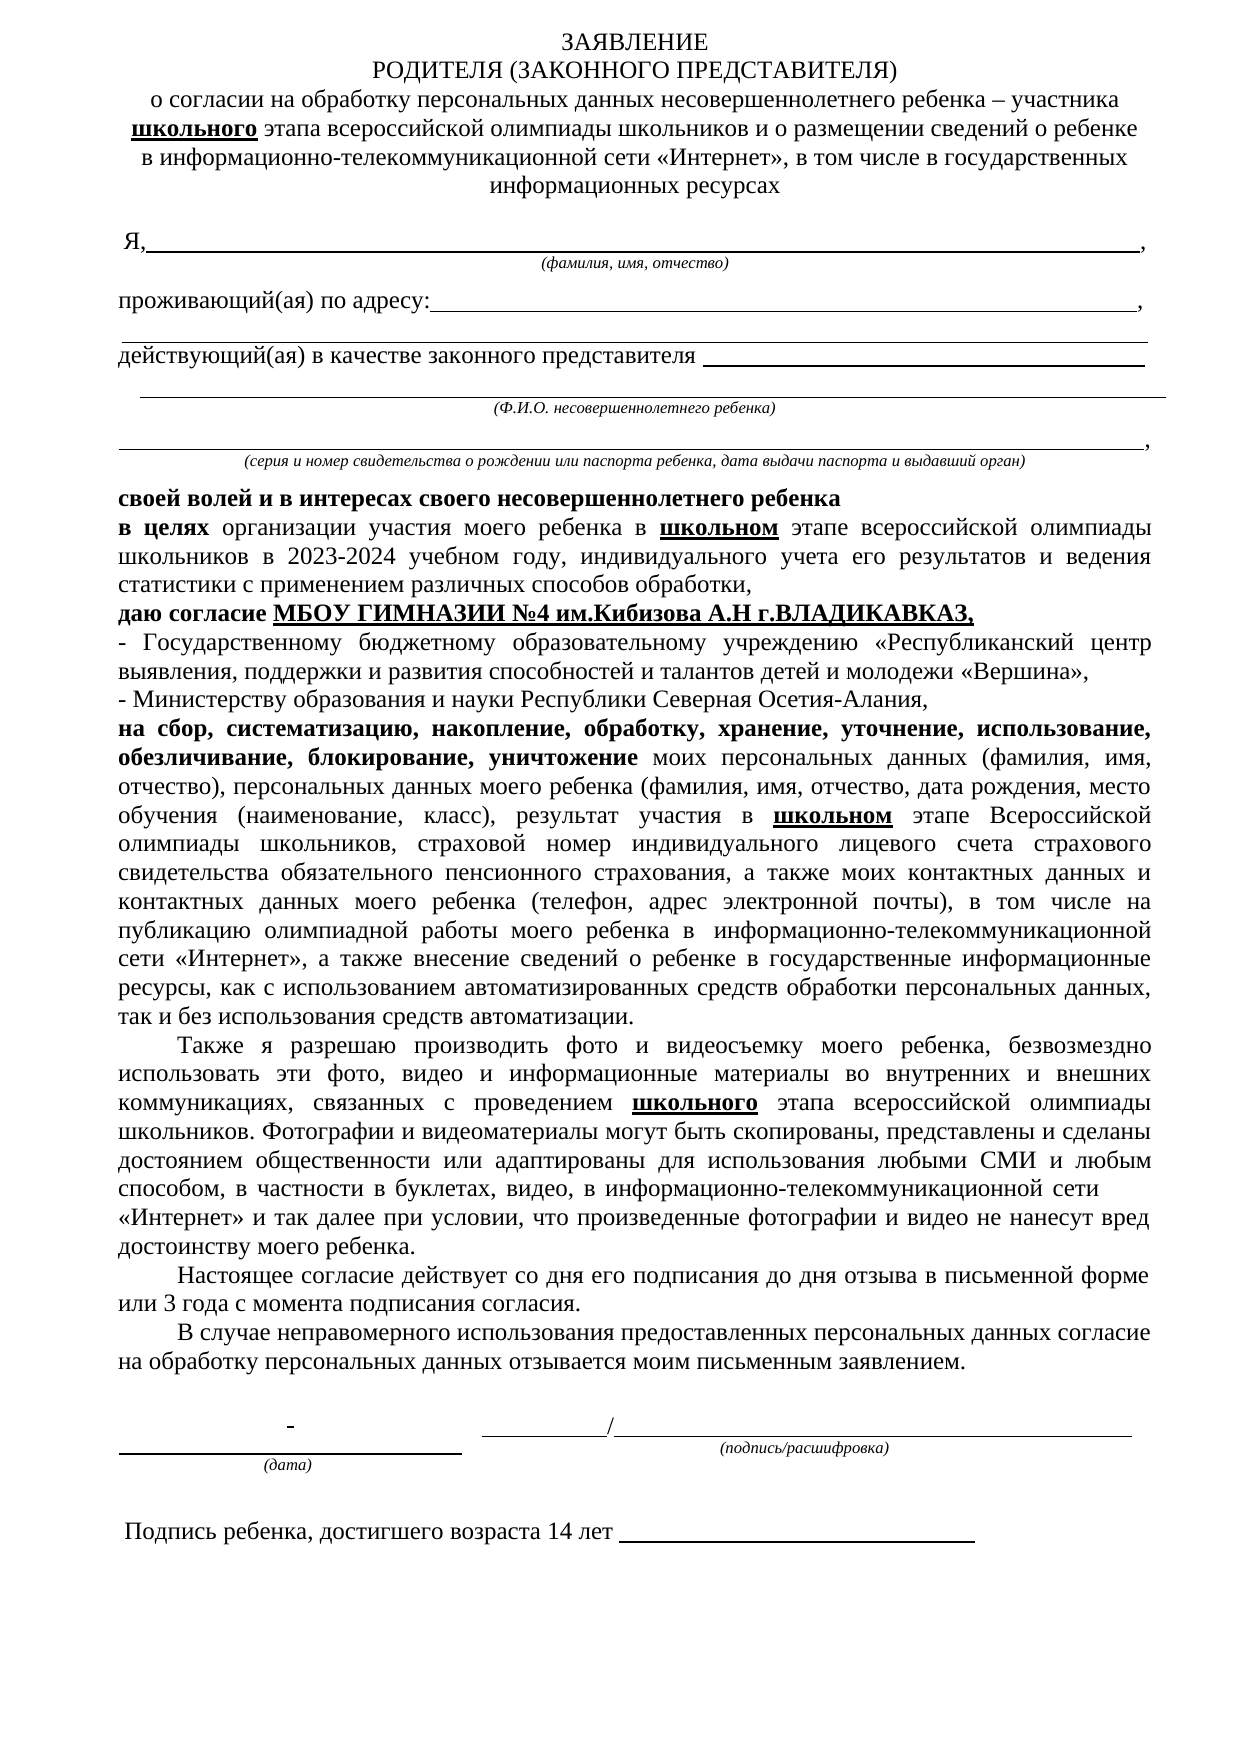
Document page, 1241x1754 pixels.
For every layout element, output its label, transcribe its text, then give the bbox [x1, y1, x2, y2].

subtitle своей волей и в интересах своего несовершеннолетнего ребенка [118, 483, 1163, 512]
text РОДИТЕЛЯ (ЗАКОННОГО ПРЕДСТАВИТЕЛЯ) [106, 55, 1163, 84]
text (фамилия, имя, отчество) [106, 255, 1163, 272]
text (Ф.И.О. несовершеннолетнего ребенка) [245, 398, 1024, 417]
list Министерству образования и науки Республики Северная Осетия-Алания, [118, 684, 1163, 713]
text Я, , [106, 228, 1163, 255]
text проживающий(ая) по адресу: , [106, 286, 1155, 314]
text В случае неправомерного использования предоставленных персональных данных согласие на обработку персональных данных отзывается моим письменным заявлением. [118, 1317, 1152, 1375]
text Также я разрешаю производить фото и видеосъемку моего ребенка, безвозмездно использовать эти фото, видео и информационные материалы во внутренних и внешних коммуникациях, связанных с проведением школьного этапа всероссийской олимпиады школьников. Фотографии и видеоматериалы могут быть скопированы, представлены и сделаны достоянием общественности или адаптированы для использования любыми СМИ и любым способом, в частности в буклетах, видео, в информационно-телекоммуникационной сети [118, 1030, 1152, 1202]
text (подпись/расшифровка) [469, 1439, 1139, 1457]
subtitle даю согласие МБОУ ГИМНАЗИИ №4 им.Кибизова А.Н г.ВЛАДИКАВКАЗ, [118, 598, 1163, 627]
text Настоящее согласие действует со дня его подписания до дня отзыва в письменной форме или 3 года с момента подписания согласия. [118, 1260, 1151, 1317]
text в целях организации участия моего ребенка в школьном этапе всероссийской олимпиады школьников в 2023-2024 учебном году, индивидуального учета его результатов и ведения статистики с применением различных способов обработки, [118, 512, 1152, 598]
text информационных ресурсах [106, 171, 1163, 199]
text (дата) [113, 1457, 462, 1474]
text на сбор, систематизацию, накопление, обработку, хранение, уточнение, использование, обезличивание, блокирование, уничтожение моих персональных данных (фамилия, имя, отчество), персональных данных моего ребенка (фамилия, имя, отчество, дата рождения, место обучения (наименование, класс), результат участия в школьном этапе Всероссийской олимпиады школьников, страховой номер индивидуального лицевого счета страхового свидетельства обязательного пенсионного страхования, а также моих контактных данных и контактных данных моего ребенка (телефон, адрес электронной почты), в том числе на публикацию олимпиадной работы моего ребенка в информационно-телекоммуникационной сети «Интернет», а также внесение сведений о ребенке в государственные информационные ресурсы, как с использованием автоматизированных средств обработки персональных данных, так и без использования средств автоматизации. [118, 713, 1152, 1030]
text , [106, 426, 1163, 452]
list Государственному бюджетному образовательному учреждению «Республиканский центр выявления, поддержки и развития способностей и талантов детей и молодежи «Вершина», [118, 627, 1152, 684]
text о согласии на обработку персональных данных несовершеннолетнего ребенка – участника школьного этапа всероссийской олимпиады школьников и о размещении сведений о ребенке в информационно-телекоммуникационной сети «Интернет», в том числе в государственных [122, 84, 1147, 170]
text действующий(ая) в качестве законного представителя [118, 338, 1163, 369]
text Подпись ребенка, достигшего возраста 14 лет [124, 1516, 1163, 1545]
text ЗАЯВЛЕНИЕ [106, 27, 1163, 55]
text (серия и номер свидетельства о рождении или паспорта ребенка, дата выдачи паспорта и выдавший орган) [106, 452, 1163, 470]
text / [469, 1413, 1144, 1439]
text «Интернет» и так далее при условии, что произведенные фотографии и видео не нанесут вред достоинству моего ребенка. [118, 1202, 1151, 1260]
